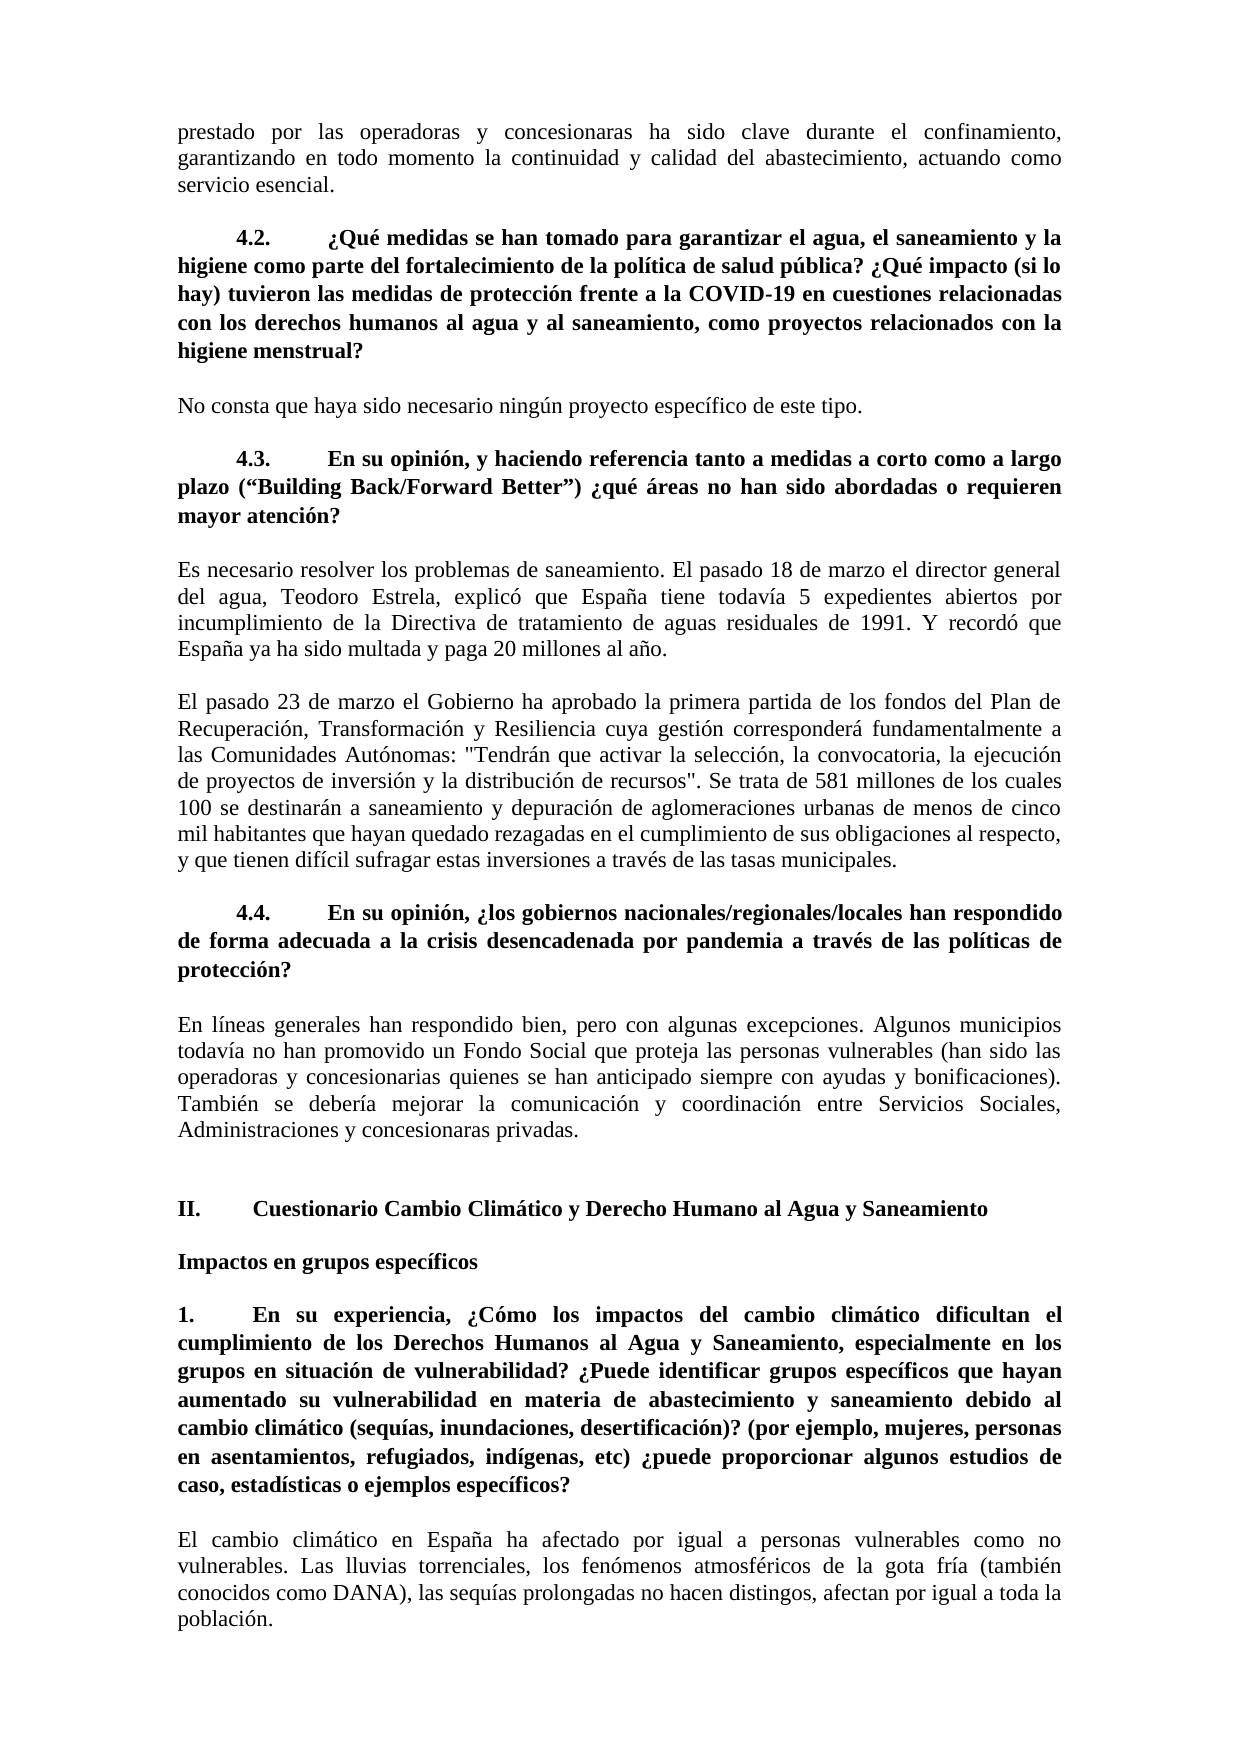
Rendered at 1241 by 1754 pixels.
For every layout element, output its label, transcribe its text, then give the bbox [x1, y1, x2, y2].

text Es necesario resolver los problemas de saneamiento. El pasado 18 de marzo el director general del agua, Teodoro Estrela, explicó que España tiene todavía 5 expedientes abiertos por incumplimiento de la Directiva de tratamiento de aguas residuales de 1991. Y recordó que España ya ha sido multada y paga 20 millones al año. [177, 556, 1063, 662]
text El cambio climático en España ha afectado por igual a personas vulnerables como no vulnerables. Las lluvias torrenciales, los fenómenos atmosféricos de la gota fría (también conocidos como DANA), las sequías prolongadas no hacen distingos, afectan por igual a toda la población. [177, 1526, 1063, 1631]
text 4.4. En su opinión, ¿los gobiernos nacionales/regionales/locales han respondido de forma adecuada a la crisis desencadenada por pandemia a través de las políticas de protección? [177, 899, 1063, 982]
text Impactos en grupos específicos [177, 1248, 1063, 1274]
list 1. En su experiencia, ¿Cómo los impactos del cambio climático dificultan el cumplimiento de los Derechos Humanos al Agua y Saneamiento, especialmente en los grupos en situación de vulnerabilidad? ¿Puede identificar grupos específicos que hayan aumentado su vulnerabilidad en materia de abastecimiento y saneamiento debido al cambio climático (sequías, inundaciones, desertificación)? (por ejemplo, mujeres, personas en asentamientos, refugiados, indígenas, etc) ¿puede proporcionar algunos estudios de caso, estadísticas o ejemplos específicos? [177, 1301, 1063, 1498]
subtitle II. Cuestionario Cambio Climático y Derecho Humano al Agua y Saneamiento [147, 1195, 1063, 1222]
text 4.3. En su opinión, y haciendo referencia tanto a medidas a corto como a largo plazo (“Building Back/Forward Better”) ¿qué áreas no han sido abordadas o requieren mayor atención? [177, 445, 1063, 528]
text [177, 118, 1063, 197]
text El pasado 23 de marzo el Gobierno ha aprobado la primera partida de los fondos del Plan de Recuperación, Transformación y Resiliencia cuya gestión corresponderá fundamentalmente a las Comunidades Autónomas: "Tendrán que activar la selección, la convocatoria, la ejecución de proyectos de inversión y la distribución de recursos". Se trata de 581 millones de los cuales 100 se destinarán a saneamiento y depuración de aglomeraciones urbanas de menos de cinco mil habitantes que hayan quedado rezagadas en el cumplimiento de sus obligaciones al respecto, y que tienen difícil sufragar estas inversiones a través de las tasas municipales. [177, 688, 1063, 873]
text En líneas generales han respondido bien, pero con algunas excepciones. Algunos municipios todavía no han promovido un Fondo Social que proteja las personas vulnerables (han sido las operadoras y concesionarias quienes se han anticipado siempre con ayudas y bonificaciones). También se debería mejorar la comunicación y coordinación entre Servicios Sociales, Administraciones y concesionaras privadas. [177, 1011, 1063, 1142]
text No consta que haya sido necesario ningún proyecto específico de este tipo. [177, 392, 1063, 418]
text 4.2. ¿Qué medidas se han tomado para garantizar el agua, el saneamiento y la higiene como parte del fortalecimiento de la política de salud pública? ¿Qué impacto (si lo hay) tuvieron las medidas de protección frente a la COVID-19 en cuestiones relacionadas con los derechos humanos al agua y al saneamiento, como proyectos relacionados con la higiene menstrual? [177, 223, 1063, 364]
